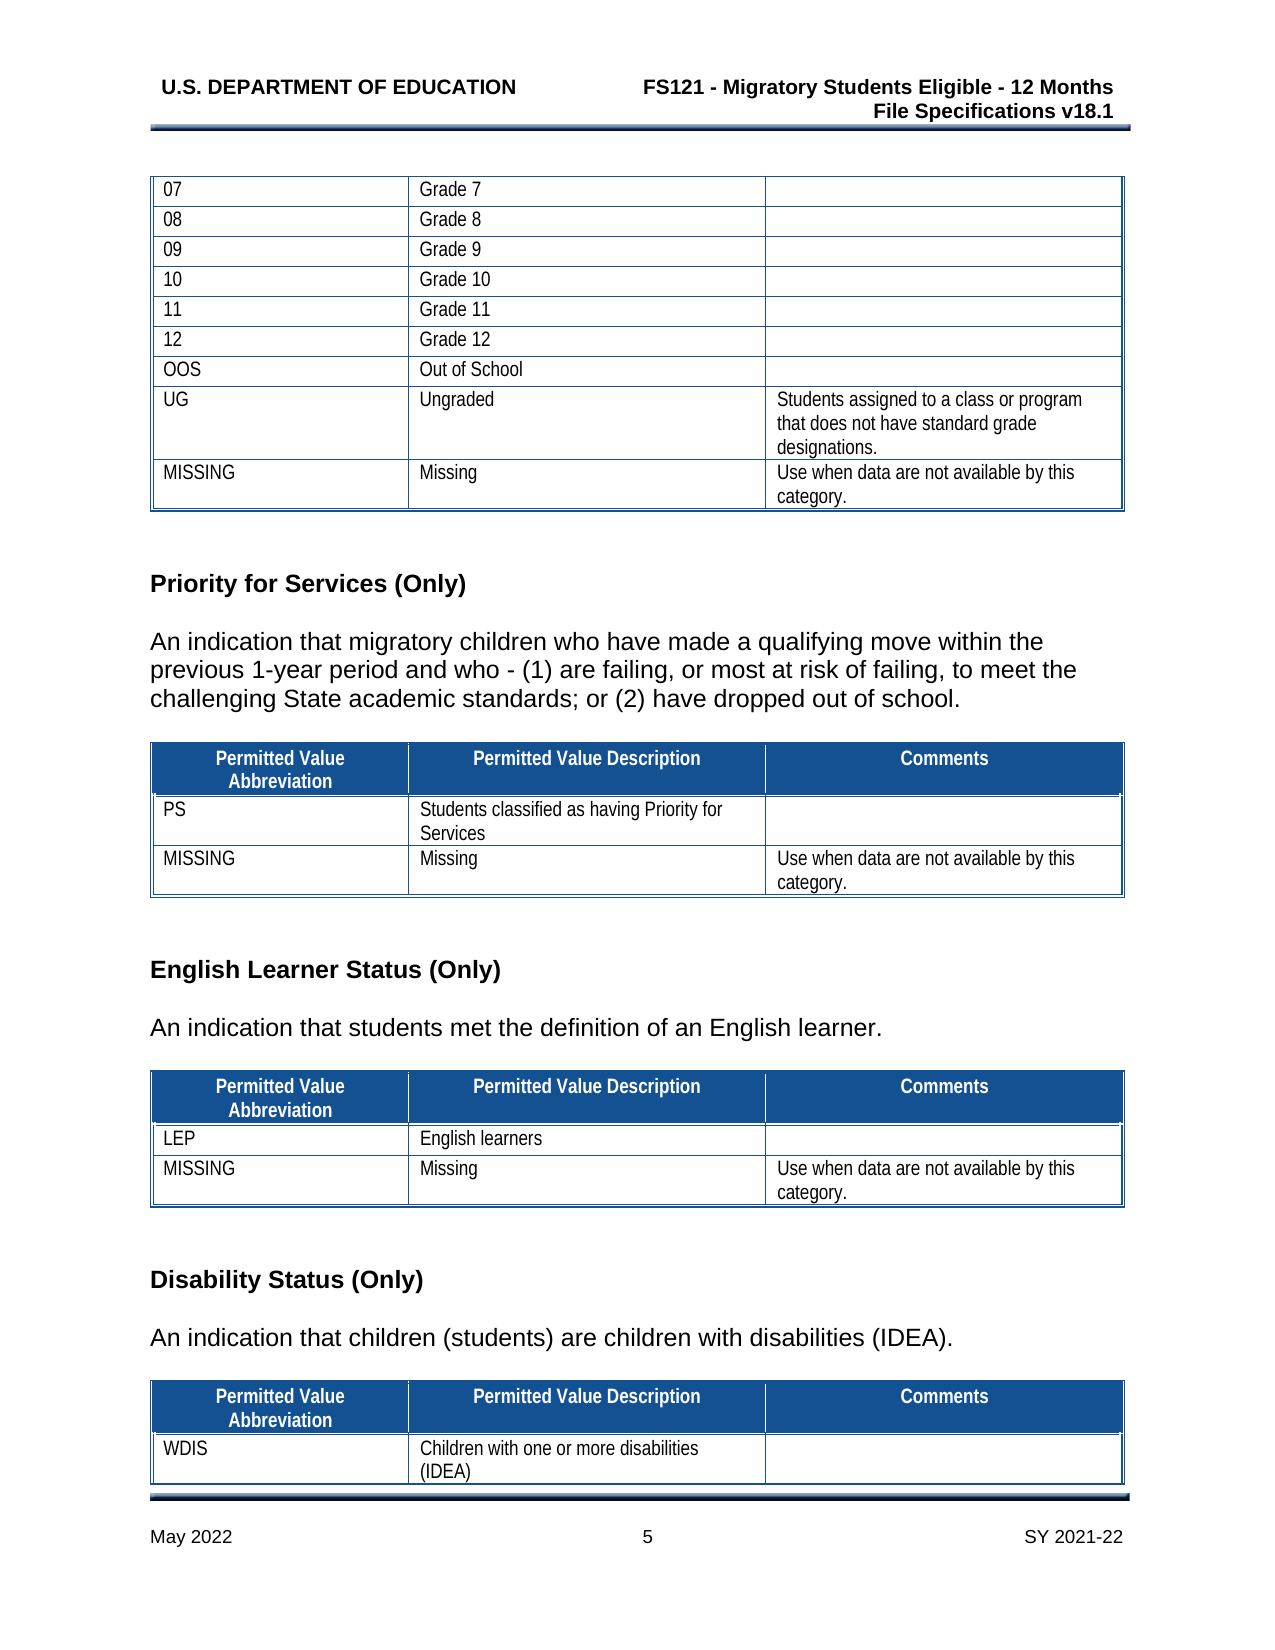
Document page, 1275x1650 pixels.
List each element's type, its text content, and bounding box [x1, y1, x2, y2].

table_cell OOS [154, 357, 408, 386]
text An indication that migratory children who have made a qualifying move within the previous 1-year period and who - (1) are failing, or most at risk of failing, to meet the challenging State academic standards; or (2) have dropped out of school. [150, 627, 1125, 713]
table_header Comments [766, 745, 1121, 793]
table_cell Grade 9 [409, 237, 765, 266]
table_cell [766, 793, 1122, 845]
table_cell MISSING [154, 460, 408, 508]
table_cell 09 [154, 237, 408, 266]
picture [150, 122, 1138, 131]
table_cell [766, 237, 1121, 266]
table_cell Use when data are not available by this category. [766, 846, 1121, 894]
table_cell [766, 357, 1121, 386]
table_cell Ungraded [409, 387, 765, 459]
text An indication that children (students) are children with disabilities (IDEA). [150, 1322, 1125, 1351]
table_cell Missing [409, 460, 765, 508]
table_cell UG [154, 387, 408, 459]
table_cell Out of School [409, 357, 765, 386]
table_cell 12 [154, 327, 408, 356]
table_cell Missing [409, 1156, 765, 1204]
table_cell PS [154, 793, 408, 845]
table_cell [766, 207, 1121, 236]
picture [150, 1493, 1130, 1501]
table_cell Children with one or more disabilities (IDEA) [409, 1435, 765, 1483]
table_cell 11 [154, 297, 408, 326]
table_cell Grade 10 [409, 267, 765, 296]
table_cell Grade 7 [409, 177, 765, 206]
table_cell 10 [154, 267, 408, 296]
table_cell Students classified as having Priority for Services [409, 797, 765, 845]
table_cell [766, 267, 1121, 296]
table_cell [766, 1432, 1123, 1483]
text Disability Status (Only) [150, 1265, 1125, 1294]
table_header Permitted Value Abbreviation [154, 745, 408, 793]
table_cell MISSING [154, 846, 408, 894]
text Priority for Services (Only) [150, 569, 1125, 598]
table_header Permitted Value Description [409, 1074, 765, 1122]
table_cell MISSING [154, 1156, 408, 1204]
table_cell 08 [154, 207, 408, 236]
table_cell Grade 8 [409, 207, 765, 236]
table_cell [766, 177, 1121, 206]
table_cell Missing [409, 846, 765, 894]
table_cell Use when data are not available by this category. [766, 1156, 1121, 1204]
table_header Permitted Value Description [409, 1384, 765, 1432]
table_header Comments [766, 1384, 1121, 1432]
text An indication that students met the definition of an English learner. [150, 1013, 1125, 1042]
table_cell Students assigned to a class or program that does not have standard grade designations. [766, 387, 1121, 459]
table_header Permitted Value Abbreviation [154, 1074, 408, 1122]
table_header Comments [766, 1074, 1121, 1122]
table_cell Grade 12 [409, 327, 765, 356]
table_cell [766, 327, 1121, 356]
table_cell 07 [154, 177, 408, 206]
table_cell [766, 297, 1121, 326]
table_cell [766, 1122, 1123, 1154]
table_cell Grade 11 [409, 297, 765, 326]
table_cell LEP [152, 1122, 408, 1154]
table_header Permitted Value Description [409, 745, 765, 793]
table_cell English learners [409, 1126, 765, 1154]
table_header Permitted Value Abbreviation [154, 1384, 408, 1432]
text English Learner Status (Only) [150, 955, 1125, 984]
table_cell Use when data are not available by this category. [766, 460, 1121, 508]
table_cell WDIS [152, 1432, 408, 1483]
